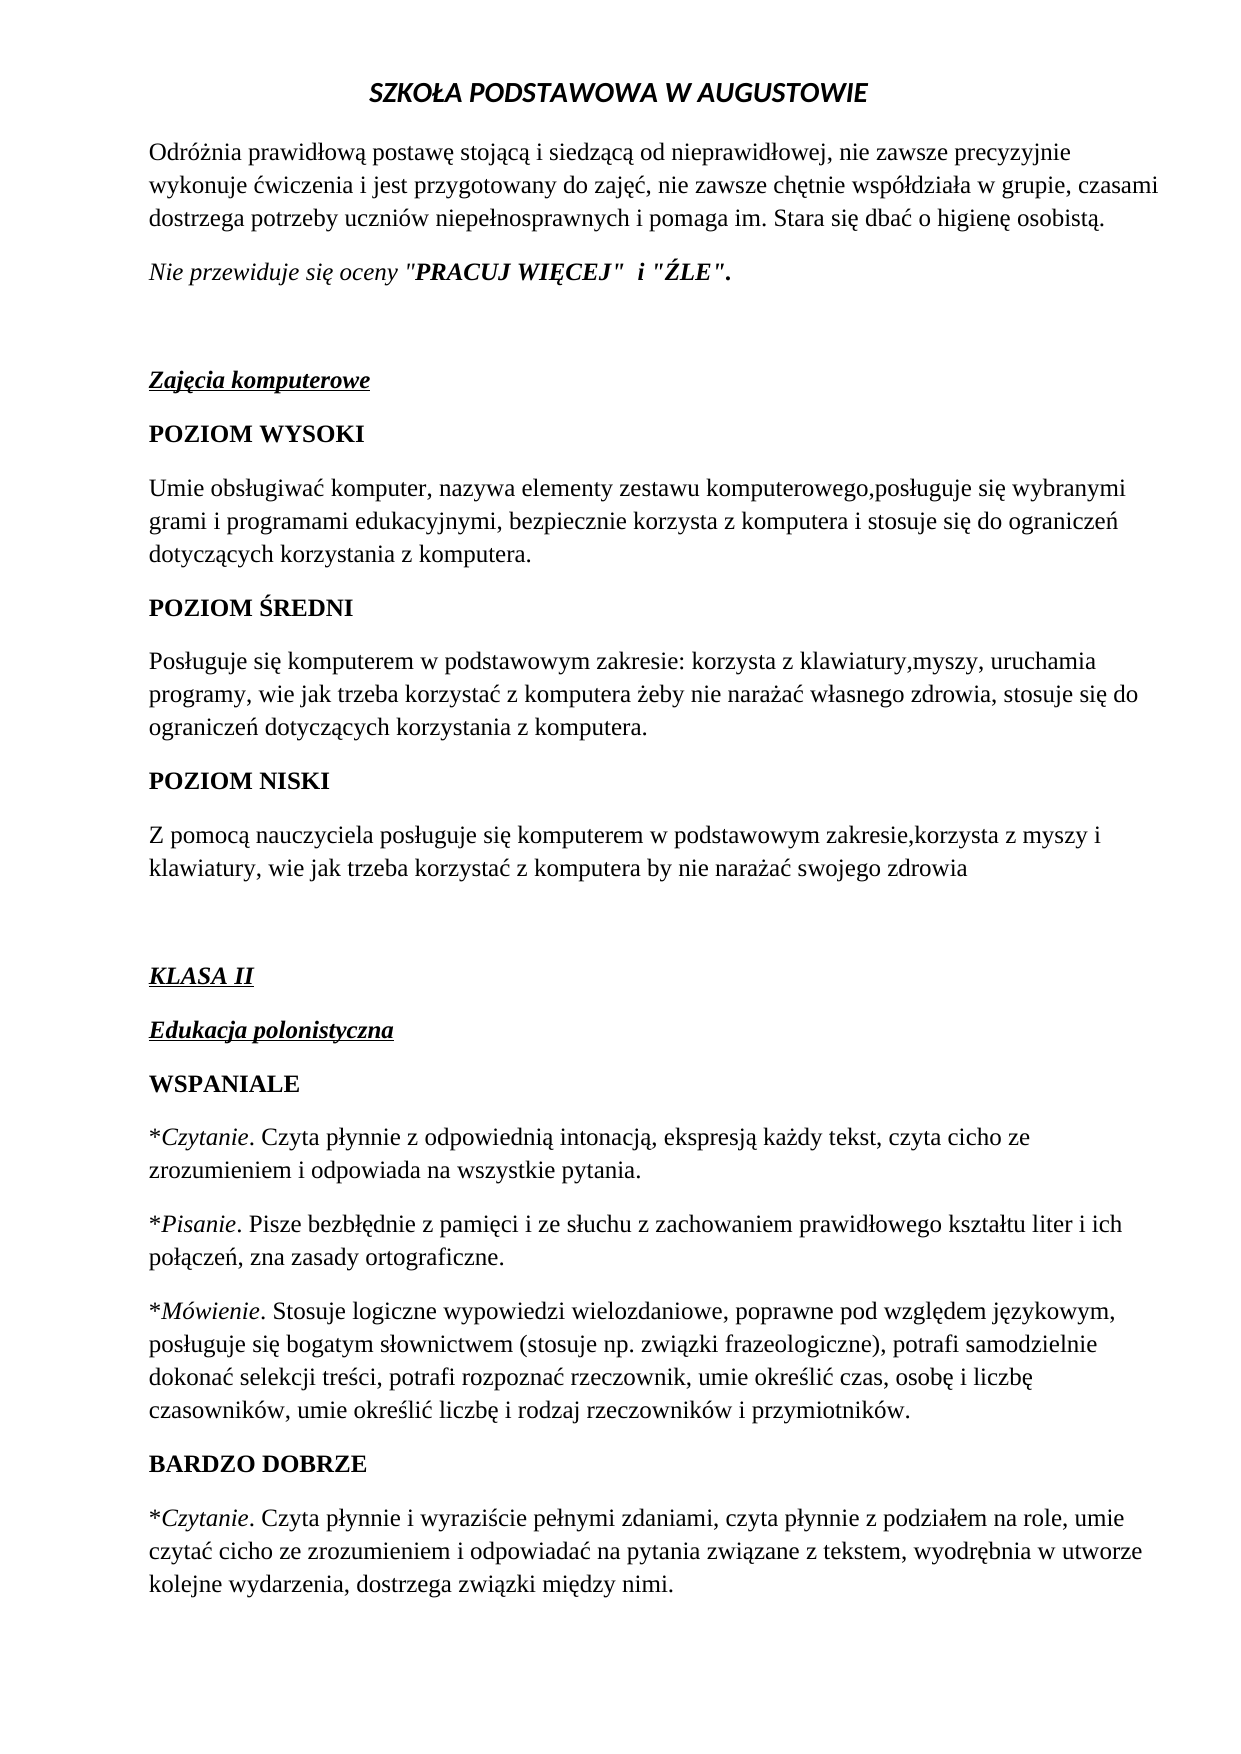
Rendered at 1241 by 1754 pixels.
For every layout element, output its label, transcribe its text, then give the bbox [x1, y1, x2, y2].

text Odróżnia prawidłową postawę stojącą i siedzącą od nieprawidłowej, nie zawsze precyzyjnie wykonuje ćwiczenia i jest przygotowany do zajęć, nie zawsze chętnie współdziała w grupie, czasami dostrzega potrzeby uczniów niepełnosprawnych i pomaga im. Stara się dbać o higienę osobistą. [149, 137, 1165, 232]
text *Czytanie. Czyta płynnie z odpowiednią intonacją, ekspresją każdy tekst, czyta cicho ze zrozumieniem i odpowiada na wszystkie pytania. [149, 1122, 1165, 1184]
text BARDZO DOBRZE [149, 1449, 1165, 1478]
text Umie obsługiwać komputer, nazywa elementy zestawu komputerowego,posługuje się wybranymi grami i programami edukacyjnymi, bezpiecznie korzysta z komputera i stosuje się do ograniczeń dotyczących korzystania z komputera. [149, 473, 1165, 567]
text *Czytanie. Czyta płynnie i wyraziście pełnymi zdaniami, czyta płynnie z podziałem na role, umie czytać cicho ze zrozumieniem i odpowiadać na pytania związane z tekstem, wyodrębnia w utworze kolejne wydarzenia, dostrzega związki między nimi. [149, 1503, 1165, 1598]
text Posługuje się komputerem w podstawowym zakresie: korzysta z klawiatury,myszy, uruchamia programy, wie jak trzeba korzystać z komputera żeby nie narażać własnego zdrowia, stosuje się do ograniczeń dotyczących korzystania z komputera. [149, 646, 1165, 741]
text WSPANIALE [149, 1069, 1165, 1097]
text Zajęcia komputerowe [149, 365, 1165, 394]
text POZIOM WYSOKI [149, 419, 1165, 448]
text *Pisanie. Pisze bezbłędnie z pamięci i ze słuchu z zachowaniem prawidłowego kształtu liter i ich połączeń, zna zasady ortograficzne. [149, 1209, 1165, 1271]
text POZIOM ŚREDNI [149, 593, 1165, 621]
text *Mówienie. Stosuje logiczne wypowiedzi wielozdaniowe, poprawne pod względem językowym, posługuje się bogatym słownictwem (stosuje np. związki frazeologiczne), potrafi samodzielnie dokonać selekcji treści, potrafi rozpoznać rzeczownik, umie określić czas, osobę i liczbę czasowników, umie określić liczbę i rodzaj rzeczowników i przymiotników. [149, 1296, 1165, 1424]
text Nie przewiduje się oceny "PRACUJ WIĘCEJ" i "ŹLE". [149, 257, 1165, 286]
text KLASA II [149, 961, 1165, 990]
text Z pomocą nauczyciela posługuje się komputerem w podstawowym zakresie,korzysta z myszy i klawiatury, wie jak trzeba korzystać z komputera by nie narażać swojego zdrowia [149, 820, 1165, 882]
text Edukacja polonistyczna [149, 1015, 1165, 1043]
text POZIOM NISKI [149, 766, 1165, 795]
